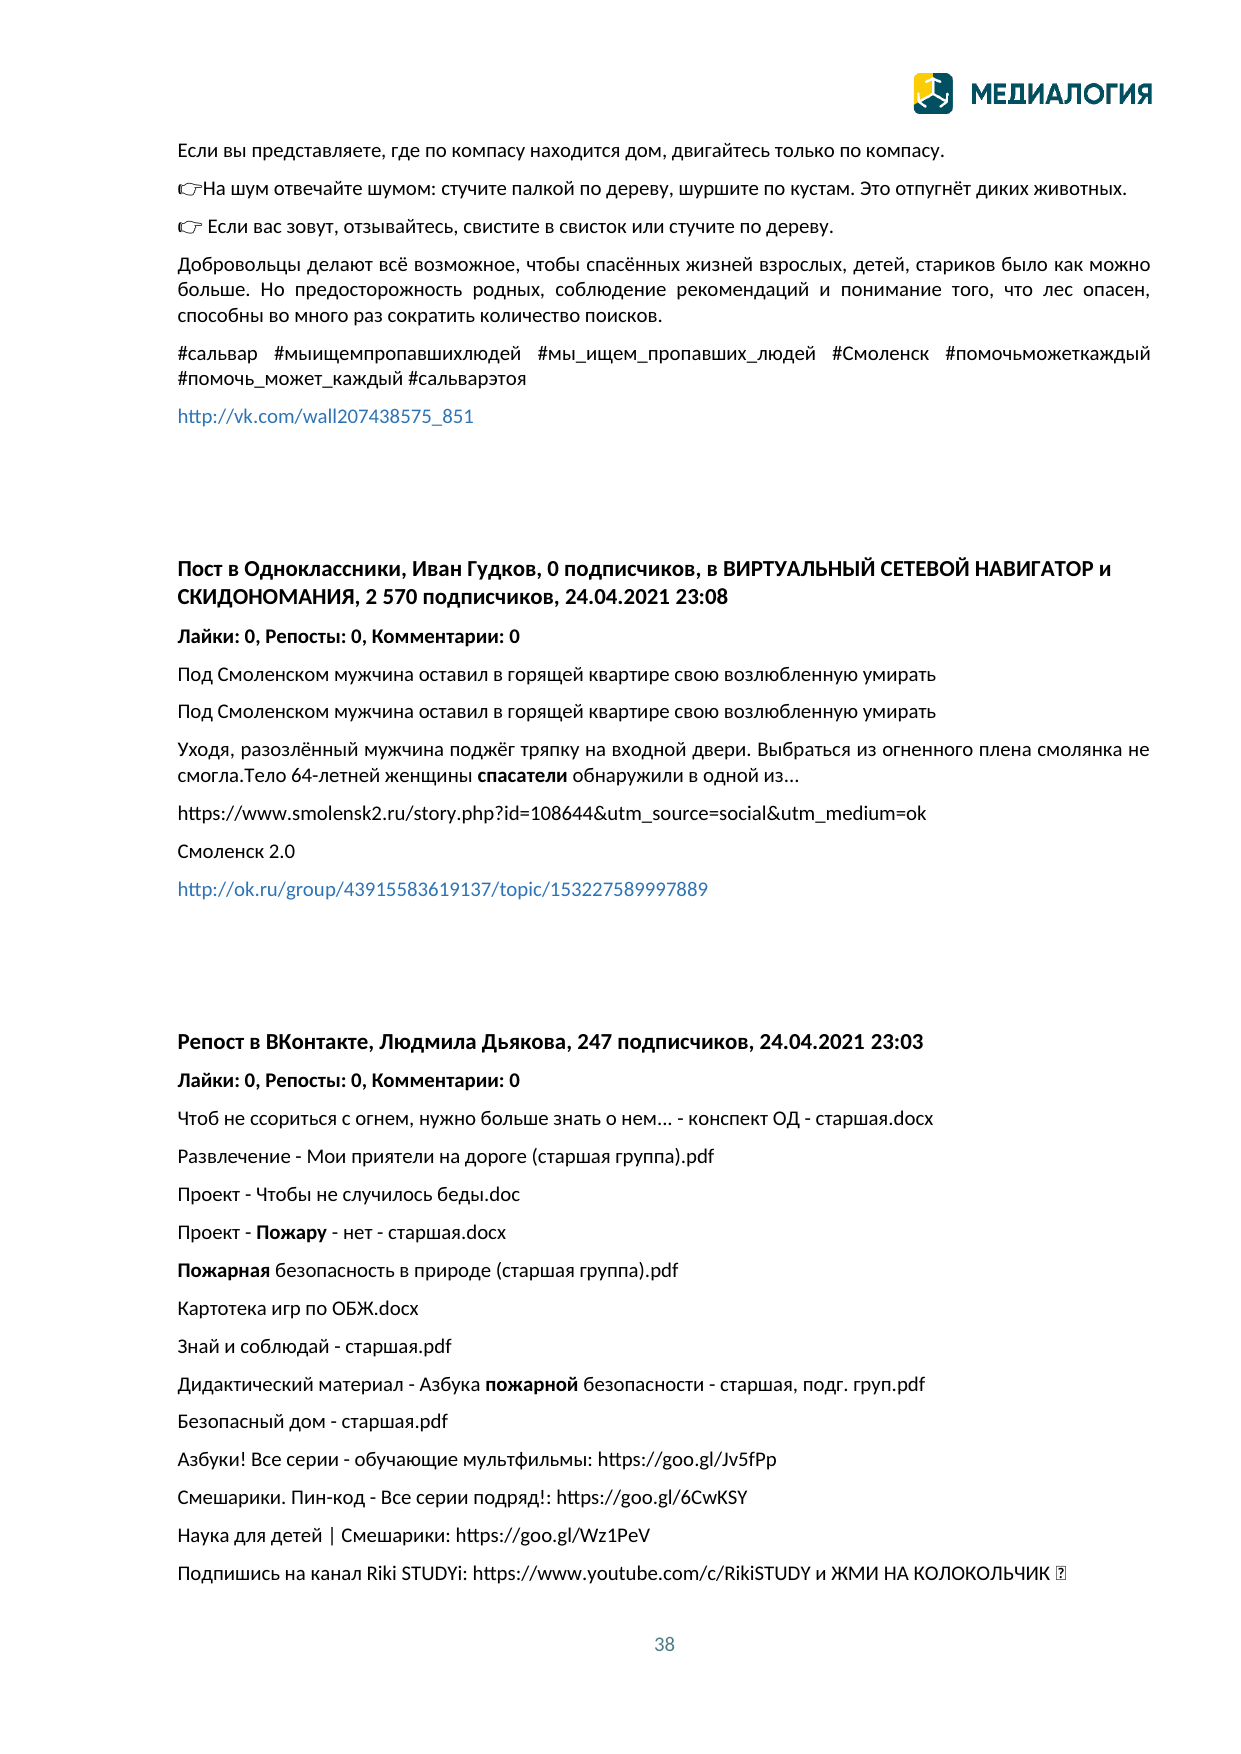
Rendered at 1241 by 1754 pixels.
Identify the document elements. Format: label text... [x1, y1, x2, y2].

text Смоленск 2.0 [177, 838, 1152, 863]
text Дидактический материал - Азбука пожарной безопасности - старшая, подг. груп.pdf [177, 1371, 1152, 1396]
text http://vk.com/wall207438575_851 [177, 403, 1152, 428]
text Под Смоленском мужчина оставил в горящей квартире свою возлюбленную умирать [177, 699, 1152, 724]
text Добровольцы делают всё возможное, чтобы спасённых жизней взрослых, детей, стариков было как можно больше. Но предосторожность родных, соблюдение рекомендаций и понимание того, что лес опасен, способны во много раз сократить количество поисков. [177, 251, 1152, 327]
text Безопасный дом - старшая.pdf [177, 1409, 1152, 1434]
text Лайки: 0, Репосты: 0, Комментарии: 0 [177, 623, 1152, 648]
text Пожарная безопасность в природе (старшая группа).pdf [177, 1257, 1152, 1282]
text Наука для детей | Смешарики: https://goo.gl/Wz1PeV [177, 1522, 1152, 1548]
text 👉На шум отвечайте шумом: стучите палкой по дереву, шуршите по кустам. Это отпугнёт диких животных. [177, 175, 1152, 201]
text #сальвар #мыищемпропавшихлюдей #мы_ищем_пропавших_людей #Смоленск #помочьможеткаждый #помочь_может_каждый #сальварэтоя [177, 340, 1152, 391]
text https://www.smolensk2.ru/story.php?id=108644&utm_source=social&utm_medium=ok [177, 800, 1152, 825]
text Уходя, разозлённый мужчина поджёг тряпку на входной двери. Выбраться из огненного плена смолянка не смогла.Тело 64-летней женщины спасатели обнаружили в одной из... [177, 737, 1152, 787]
text Если вы представляете, где по компасу находится дом, двигайтесь только по компасу. [177, 137, 1152, 163]
text 👉 Если вас зовут, отзывайтесь, свистите в свисток или стучите по дереву. [177, 213, 1152, 238]
text Смешарики. Пин-код - Все серии подряд!: https://goo.gl/6CwKSY [177, 1484, 1152, 1510]
text Репост в ВКонтакте, Людмила Дьякова, 247 подписчиков, 24.04.2021 23:03 [177, 1027, 1152, 1055]
text Знай и соблюдай - старшая.pdf [177, 1333, 1152, 1358]
text Проект - Чтобы не случилось беды.doc [177, 1181, 1152, 1207]
text Пост в Одноклассники, Иван Гудков, 0 подписчиков, в ВИРТУАЛЬНЫЙ СЕТЕВОЙ НАВИГАТОР и СКИДОНОМАНИЯ, 2 570 подписчиков, 24.04.2021 23:08 [177, 554, 1152, 610]
text Под Смоленском мужчина оставил в горящей квартире свою возлюбленную умирать [177, 661, 1152, 686]
text Проект - Пожару - нет - старшая.docx [177, 1219, 1152, 1244]
text Подпишись на канал Riki STUDYi: https://www.youtube.com/c/RikiSTUDY и ЖМИ НА КОЛОКОЛЬЧИК 🔔 [177, 1560, 1152, 1586]
text Картотека игр по ОБЖ.docx [177, 1295, 1152, 1320]
text Чтоб не ссориться с огнем, нужно больше знать о нем... - конспект ОД - старшая.docx [177, 1105, 1152, 1131]
text Развлечение - Мои приятели на дороге (старшая группа).pdf [177, 1143, 1152, 1169]
text Лайки: 0, Репосты: 0, Комментарии: 0 [177, 1067, 1152, 1093]
picture [913, 73, 1152, 114]
text Азбуки! Все серии - обучающие мультфильмы: https://goo.gl/Jv5fPp [177, 1447, 1152, 1472]
text http://ok.ru/group/43915583619137/topic/153227589997889 [177, 876, 1152, 901]
